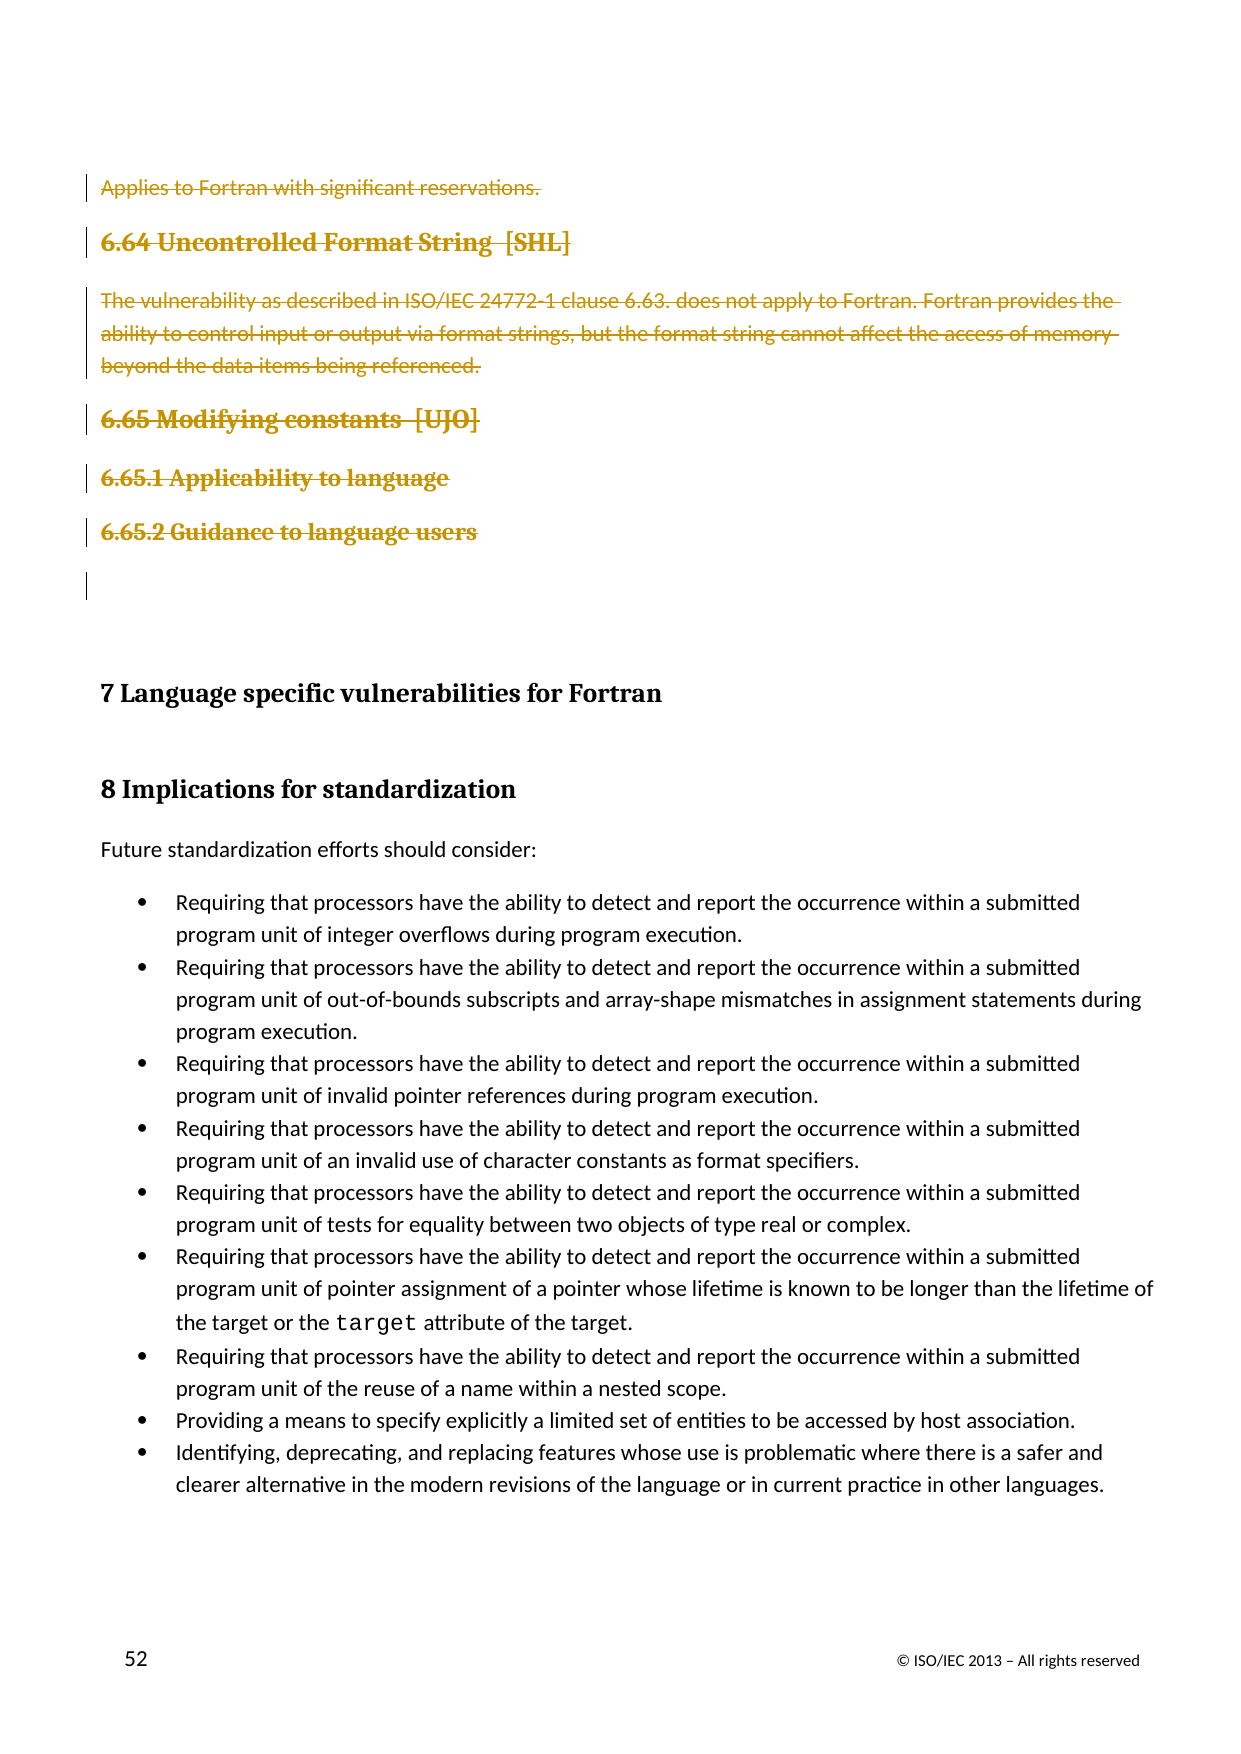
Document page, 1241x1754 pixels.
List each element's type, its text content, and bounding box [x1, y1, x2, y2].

text Requiring that processors have the ability to detect and report the occurrence within a submitted program unit of the reuse of a name within a nested scope. [138, 1342, 1164, 1402]
text Future standardization efforts should consider: [101, 835, 1164, 863]
subtitle 7 Language specific vulnerabilities for Fortran [101, 678, 1164, 709]
text Requiring that processors have the ability to detect and report the occurrence within a submitted program unit of out-of-bounds subscripts and array-shape mismatches in assignment statements during program execution. [138, 953, 1164, 1045]
text Requiring that processors have the ability to detect and report the occurrence within a submitted program unit of integer overflows during program execution. [138, 888, 1164, 948]
subtitle 8 Implications for standardization [101, 774, 1164, 806]
text Requiring that processors have the ability to detect and report the occurrence within a submitted program unit of pointer assignment of a pointer whose lifetime is known to be longer than the lifetime of the target or the target attribute of the target. [138, 1242, 1164, 1337]
text Requiring that processors have the ability to detect and report the occurrence within a submitted program unit of tests for equality between two objects of type real or complex. [138, 1178, 1164, 1238]
text Providing a means to specify explicitly a limited set of entities to be accessed by host association. [138, 1406, 1164, 1434]
text Requiring that processors have the ability to detect and report the occurrence within a submitted program unit of invalid pointer references during program execution. [138, 1049, 1164, 1109]
text Identifying, deprecating, and replacing features whose use is problematic where there is a safer and clearer alternative in the modern revisions of the language or in current practice in other languages. [138, 1438, 1164, 1498]
text Requiring that processors have the ability to detect and report the occurrence within a submitted program unit of an invalid use of character constants as format specifiers. [138, 1114, 1164, 1174]
